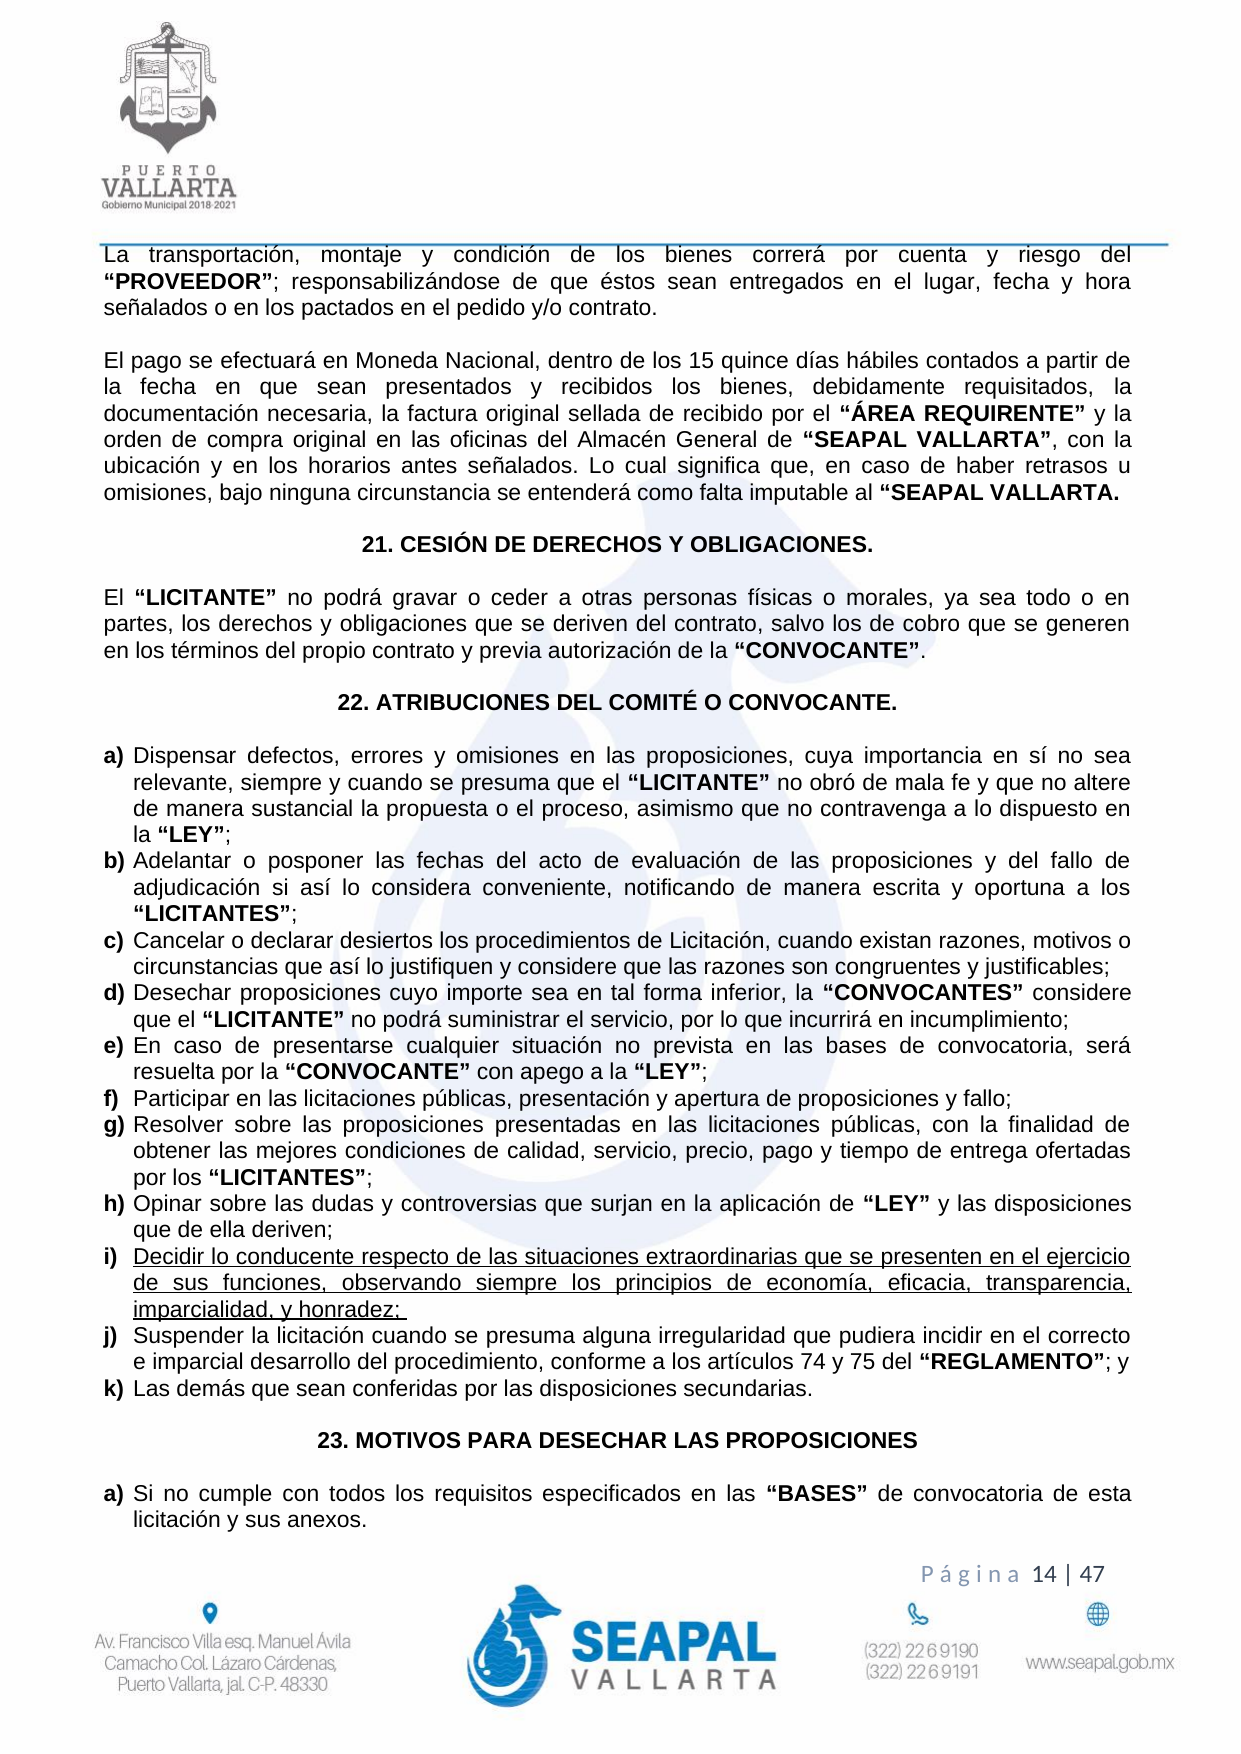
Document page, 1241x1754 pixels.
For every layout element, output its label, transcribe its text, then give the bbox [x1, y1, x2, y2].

text 21. CESIÓN DE DERECHOS Y OBLIGACIONES. [103, 531, 1132, 558]
picture [0, 0, 1241, 1750]
text La transportación, montaje y condición de los bienes correrá por cuenta y riesgo del “PROVEEDOR”; responsabilizándose de que éstos sean entregados en el lugar, fecha y hora señalados o en los pactados en el pedido y/o contrato. [103, 241, 1132, 320]
list Opinar sobre las dudas y controversias que surjan en la aplicación de “LEY” y las disposiciones que de ella deriven; [103, 1190, 1132, 1243]
list Participar en las licitaciones públicas, presentación y apertura de proposiciones y fallo; [103, 1085, 1132, 1111]
list Si no cumple con todos los requisitos especificados en las “BASES” de convocatoria de esta licitación y sus anexos. [103, 1480, 1132, 1533]
list Desechar proposiciones cuyo importe sea en tal forma inferior, la “CONVOCANTES” considere que el “LICITANTE” no podrá suministrar el servicio, por lo que incurrirá en incumplimiento; [103, 979, 1132, 1032]
list Decidir lo conducente respecto de las situaciones extraordinarias que se presenten en el ejercicio de sus funciones, observando siempre los principios de economía, eficacia, transparencia, imparcialidad, y honradez; [103, 1243, 1132, 1322]
text El “LICITANTE” no podrá gravar o ceder a otras personas físicas o morales, ya sea todo o en partes, los derechos y obligaciones que se deriven del contrato, salvo los de cobro que se generen en los términos del propio contrato y previa autorización de la “CONVOCANTE”. [103, 584, 1132, 663]
text 22. ATRIBUCIONES DEL COMITÉ O CONVOCANTE. [103, 689, 1132, 716]
list Resolver sobre las proposiciones presentadas en las licitaciones públicas, con la finalidad de obtener las mejores condiciones de calidad, servicio, precio, pago y tiempo de entrega ofertadas por los “LICITANTES”; [103, 1111, 1132, 1190]
list En caso de presentarse cualquier situación no prevista en las bases de convocatoria, será resuelta por la “CONVOCANTE” con apego a la “LEY”; [103, 1032, 1132, 1085]
list Suspender la licitación cuando se presuma alguna irregularidad que pudiera incidir en el correcto e imparcial desarrollo del procedimiento, conforme a los artículos 74 y 75 del “REGLAMENTO”; y [103, 1322, 1132, 1374]
text El pago se efectuará en Moneda Nacional, dentro de los 15 quince días hábiles contados a partir de la fecha en que sean presentados y recibidos los bienes, debidamente requisitados, la documentación necesaria, la factura original sellada de recibido por el “ÁREA REQUIRENTE” y la orden de compra original en las oficinas del Almacén General de “SEAPAL VALLARTA”, con la ubicación y en los horarios antes señalados. Lo cual significa que, en caso de haber retrasos u omisiones, bajo ninguna circunstancia se entenderá como falta imputable al “SEAPAL VALLARTA. [103, 347, 1132, 505]
subtitle Las demás que sean conferidas por las disposiciones secundarias. [103, 1374, 1132, 1401]
list Cancelar o declarar desiertos los procedimientos de Licitación, cuando existan razones, motivos o circunstancias que así lo justifiquen y considere que las razones son congruentes y justificables; [103, 927, 1132, 979]
list Adelantar o posponer las fechas del acto de evaluación de las proposiciones y del fallo de adjudicación si así lo considera conveniente, notificando de manera escrita y oportuna a los “LICITANTES”; [103, 847, 1132, 927]
text 23. MOTIVOS PARA DESECHAR LAS PROPOSICIONES [103, 1427, 1132, 1454]
list Dispensar defectos, errores y omisiones en las proposiciones, cuya importancia en sí no sea relevante, siempre y cuando se presuma que el “LICITANTE” no obró de mala fe y que no altere de manera sustancial la propuesta o el proceso, asimismo que no contravenga a lo dispuesto en la “LEY”; [103, 742, 1132, 847]
